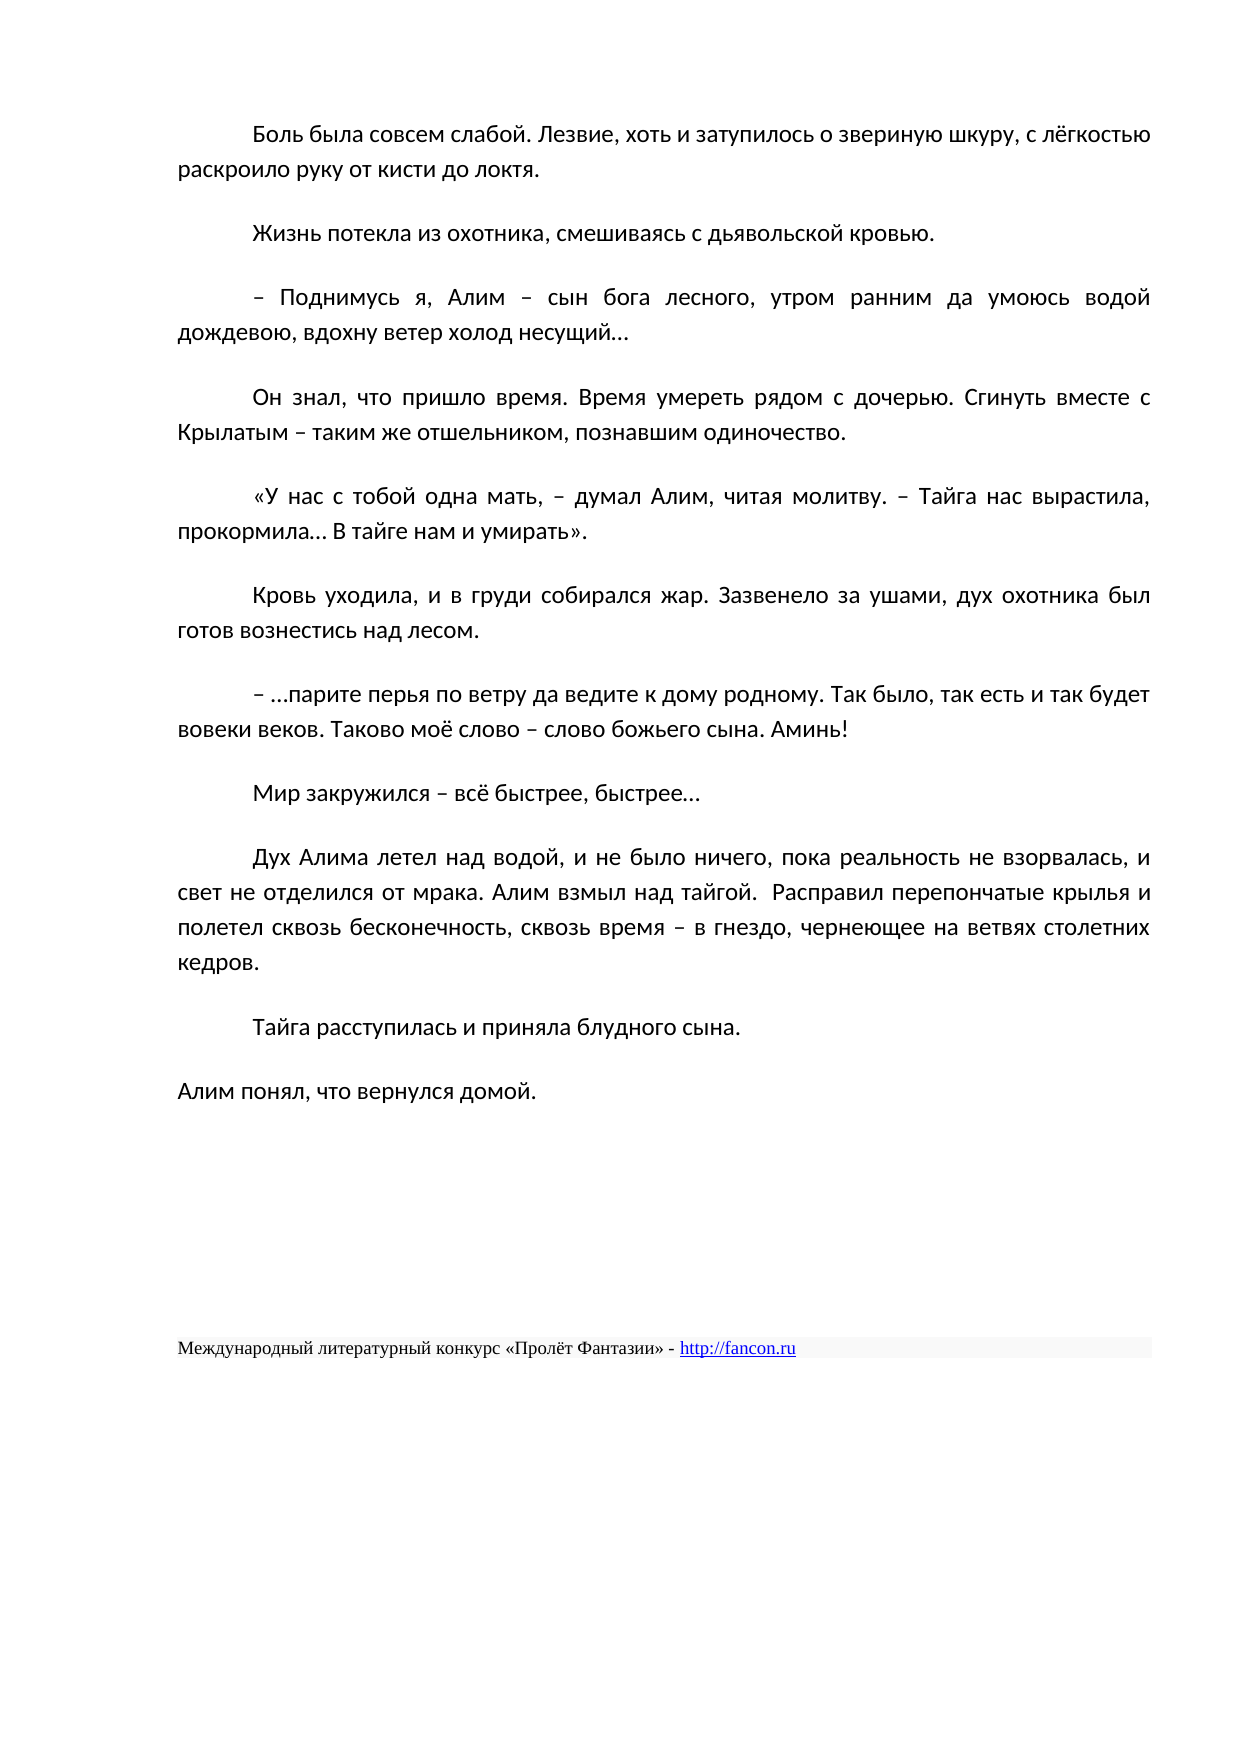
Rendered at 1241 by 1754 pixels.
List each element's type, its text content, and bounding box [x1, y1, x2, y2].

text Дух Алима летел над водой, и не было ничего, пока реальность не взорвалась, и свет не отделился от мрака. Алим взмыл над тайгой. Расправил перепончатые крылья и полетел сквозь бесконечность, сквозь время – в гнездо, чернеющее на ветвях столетних кедров. [177, 841, 1152, 977]
text Кровь уходила, и в груди собирался жар. Зазвенело за ушами, дух охотника был готов вознестись над лесом. [177, 579, 1152, 644]
text Боль была совсем слабой. Лезвие, хоть и затупилось о звериную шкуру, с лёгкостью раскроило руку от кисти до локтя. [177, 118, 1152, 184]
text «У нас с тобой одна мать, – думал Алим, читая молитву. – Тайга нас вырастила, прокормила… В тайге нам и умирать». [177, 480, 1152, 545]
text – …парите перья по ветру да ведите к дому родному. Так было, так есть и так будет вовеки веков. Таково моё слово – слово божьего сына. Аминь! [177, 678, 1152, 744]
text – Поднимусь я, Алим – сын бога лесного, утром ранним да умоюсь водой дождевою, вдохну ветер холод несущий… [177, 281, 1152, 347]
text Мир закружился – всё быстрее, быстрее… [177, 777, 1152, 808]
text Международный литературный конкурс «Пролёт Фантазии» - http://fancon.ru [177, 1337, 1152, 1358]
text Тайга расступилась и приняла блудного сына. [177, 1011, 1152, 1041]
text Алим понял, что вернулся домой. [177, 1075, 1152, 1105]
text Жизнь потекла из охотника, смешиваясь с дьявольской кровью. [177, 217, 1152, 248]
text Он знал, что пришло время. Время умереть рядом с дочерью. Сгинуть вместе с Крылатым – таким же отшельником, познавшим одиночество. [177, 381, 1152, 446]
